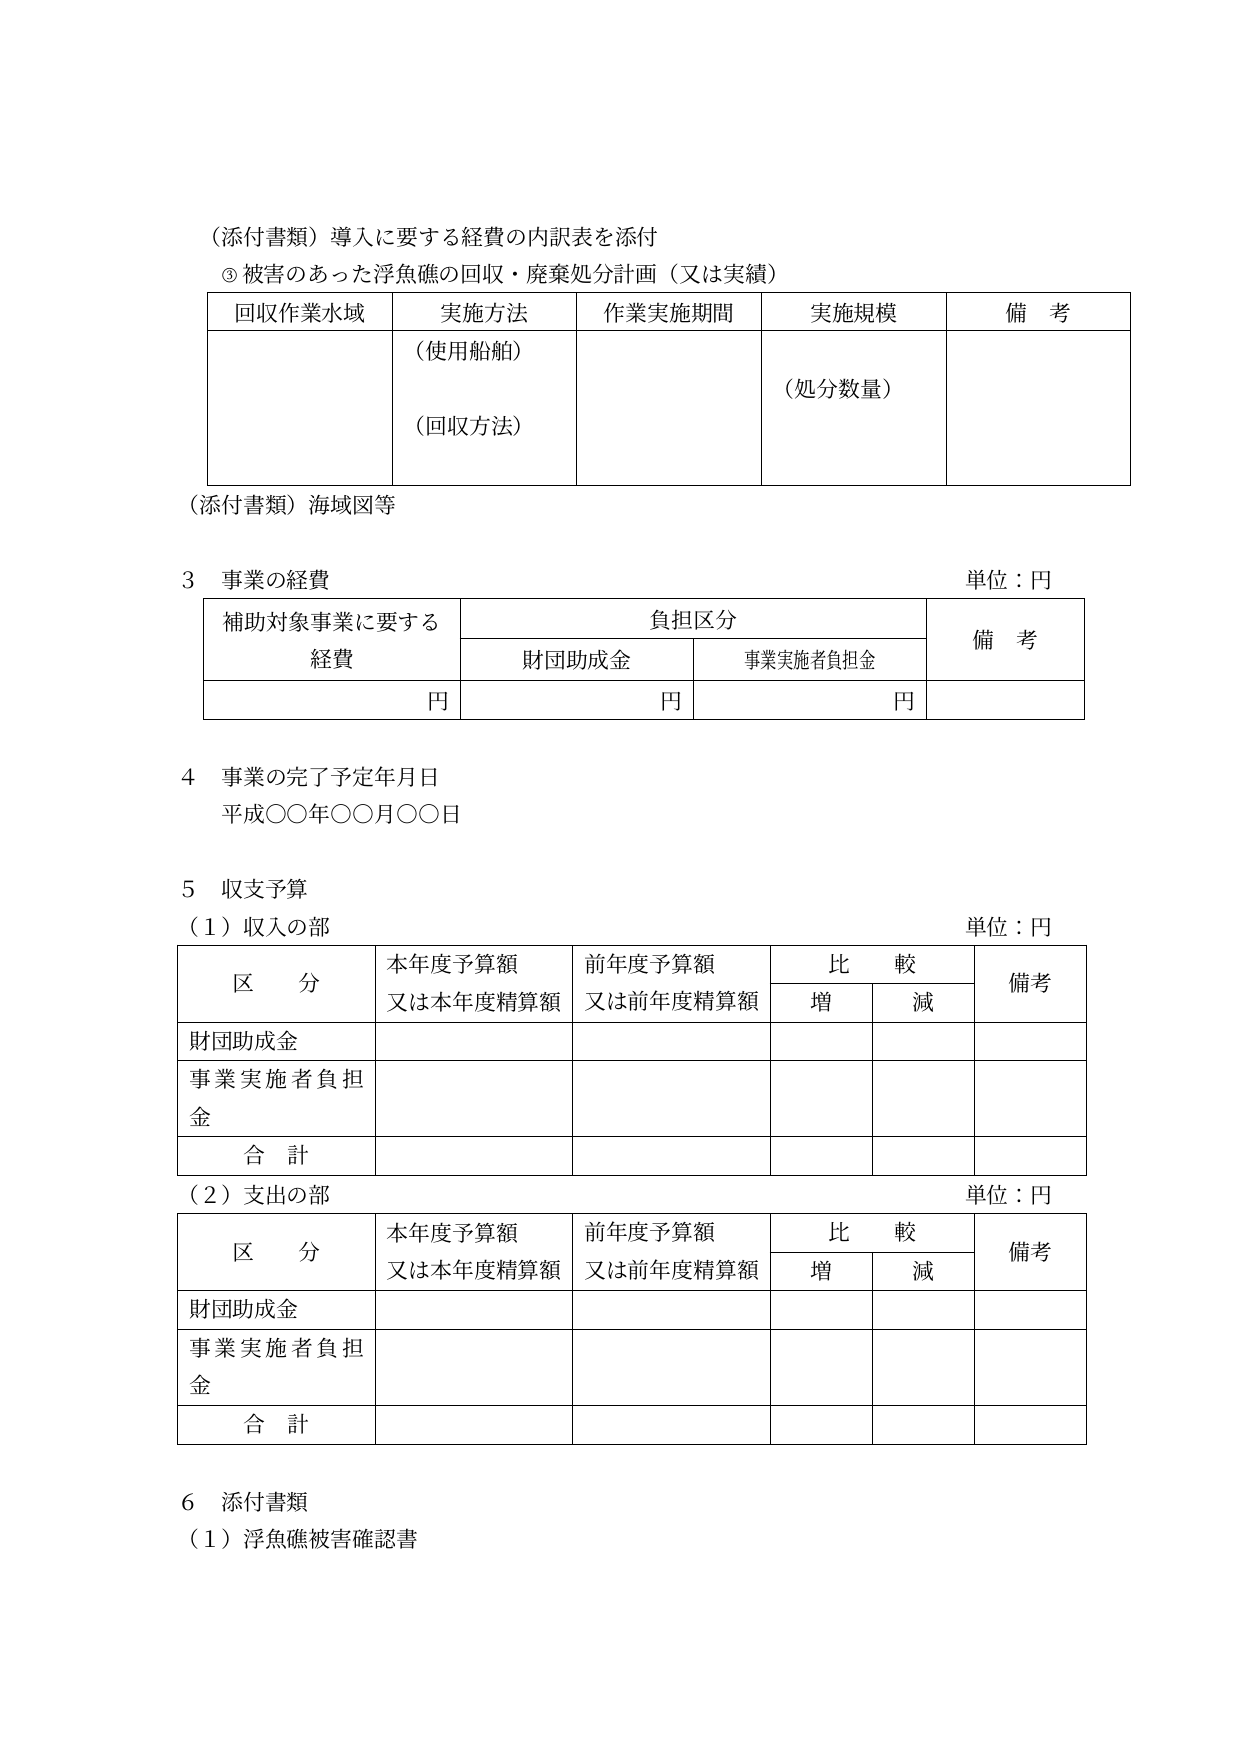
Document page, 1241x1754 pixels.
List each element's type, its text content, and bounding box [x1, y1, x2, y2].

table_cell [573, 1137, 770, 1175]
text ５ 収支予算 [177, 869, 1063, 907]
table_cell [975, 1406, 1086, 1443]
table_cell [927, 681, 1084, 718]
table_cell 減 [873, 984, 974, 1022]
text （２）支出の部 単位：円 [177, 1176, 1063, 1213]
table_header 備考 [975, 1214, 1086, 1290]
text 平成○○年○○月○○日 [221, 794, 1063, 832]
table_header 前年度予算額 又は前年度精算額 [573, 1214, 770, 1290]
table_cell 合 計 [178, 1137, 375, 1175]
table_cell 事業実施者負担金 [178, 1330, 375, 1405]
table_header 負担区分 [461, 599, 926, 638]
table_header 補助対象事業に要する経費 [204, 599, 460, 680]
table_cell （処分数量） [762, 331, 946, 484]
table_cell [873, 1330, 974, 1405]
table_cell 財団助成金 [461, 639, 693, 680]
table_cell 合 計 [178, 1406, 375, 1443]
table_cell [577, 331, 761, 484]
table_cell [873, 1023, 974, 1060]
table_cell [376, 1291, 572, 1329]
table_cell [376, 1023, 572, 1060]
text （１）浮魚礁被害確認書 [177, 1519, 1063, 1557]
table_cell [573, 1406, 770, 1443]
table_cell [873, 1137, 974, 1175]
table_cell 円 [461, 681, 693, 718]
table_cell 増 [771, 984, 872, 1022]
table_cell 事業実施者負担金 [694, 639, 926, 680]
table_header 前年度予算額 又は前年度精算額 [573, 946, 770, 1022]
table_header 比 較 [771, 1214, 974, 1252]
table_header 本年度予算額 又は本年度精算額 [376, 1214, 572, 1290]
text ４ 事業の完了予定年月日 [177, 757, 1063, 794]
table_header 区 分 [178, 1214, 375, 1290]
table_header 回収作業水域 [208, 293, 392, 330]
table_header 備考 [975, 946, 1086, 1022]
table_cell [573, 1061, 770, 1136]
text （１）収入の部 単位：円 [177, 907, 1063, 944]
table_cell [771, 1330, 872, 1405]
table_cell [975, 1061, 1086, 1136]
table_cell [771, 1061, 872, 1136]
table_header 本年度予算額 又は本年度精算額 [376, 946, 572, 1022]
table_header 区 分 [178, 946, 375, 1022]
table_cell 減 [873, 1253, 974, 1290]
table_header 実施方法 [393, 293, 576, 330]
table_cell 円 [694, 681, 926, 718]
table_cell [771, 1406, 872, 1443]
table_cell [975, 1291, 1086, 1329]
text （添付書類）海域図等 [177, 486, 1063, 523]
text ③被害のあった浮魚礁の回収・廃棄処分計画（又は実績） [221, 254, 1063, 292]
table_cell [873, 1406, 974, 1443]
table_cell [947, 331, 1130, 484]
table_cell 増 [771, 1253, 872, 1290]
table_cell [573, 1023, 770, 1060]
table_cell [376, 1406, 572, 1443]
table_cell [771, 1023, 872, 1060]
table_cell [771, 1291, 872, 1329]
table_cell [376, 1061, 572, 1136]
table_cell 円 [204, 681, 460, 718]
table_cell [873, 1061, 974, 1136]
table_cell [771, 1137, 872, 1175]
text （添付書類）導入に要する経費の内訳表を添付 [177, 217, 1063, 254]
table_header 作業実施期間 [577, 293, 761, 330]
table_cell [975, 1137, 1086, 1175]
table_cell [573, 1291, 770, 1329]
table_header 実施規模 [762, 293, 946, 330]
table_cell 事業実施者負担金 [178, 1061, 375, 1136]
table_cell [208, 331, 392, 484]
table_cell （使用船舶） （回収方法） [393, 331, 576, 484]
text ３ 事業の経費 単位：円 [177, 561, 1063, 598]
table_cell [975, 1023, 1086, 1060]
table_cell [873, 1291, 974, 1329]
table_cell [573, 1330, 770, 1405]
table_header 備 考 [947, 293, 1130, 330]
text ６ 添付書類 [177, 1482, 1063, 1519]
table_header 比 較 [771, 946, 974, 983]
table_cell 財団助成金 [178, 1291, 375, 1329]
table_cell [975, 1330, 1086, 1405]
table_cell 財団助成金 [178, 1023, 375, 1060]
table_cell [376, 1330, 572, 1405]
table_header 備 考 [927, 599, 1084, 680]
table_cell [376, 1137, 572, 1175]
